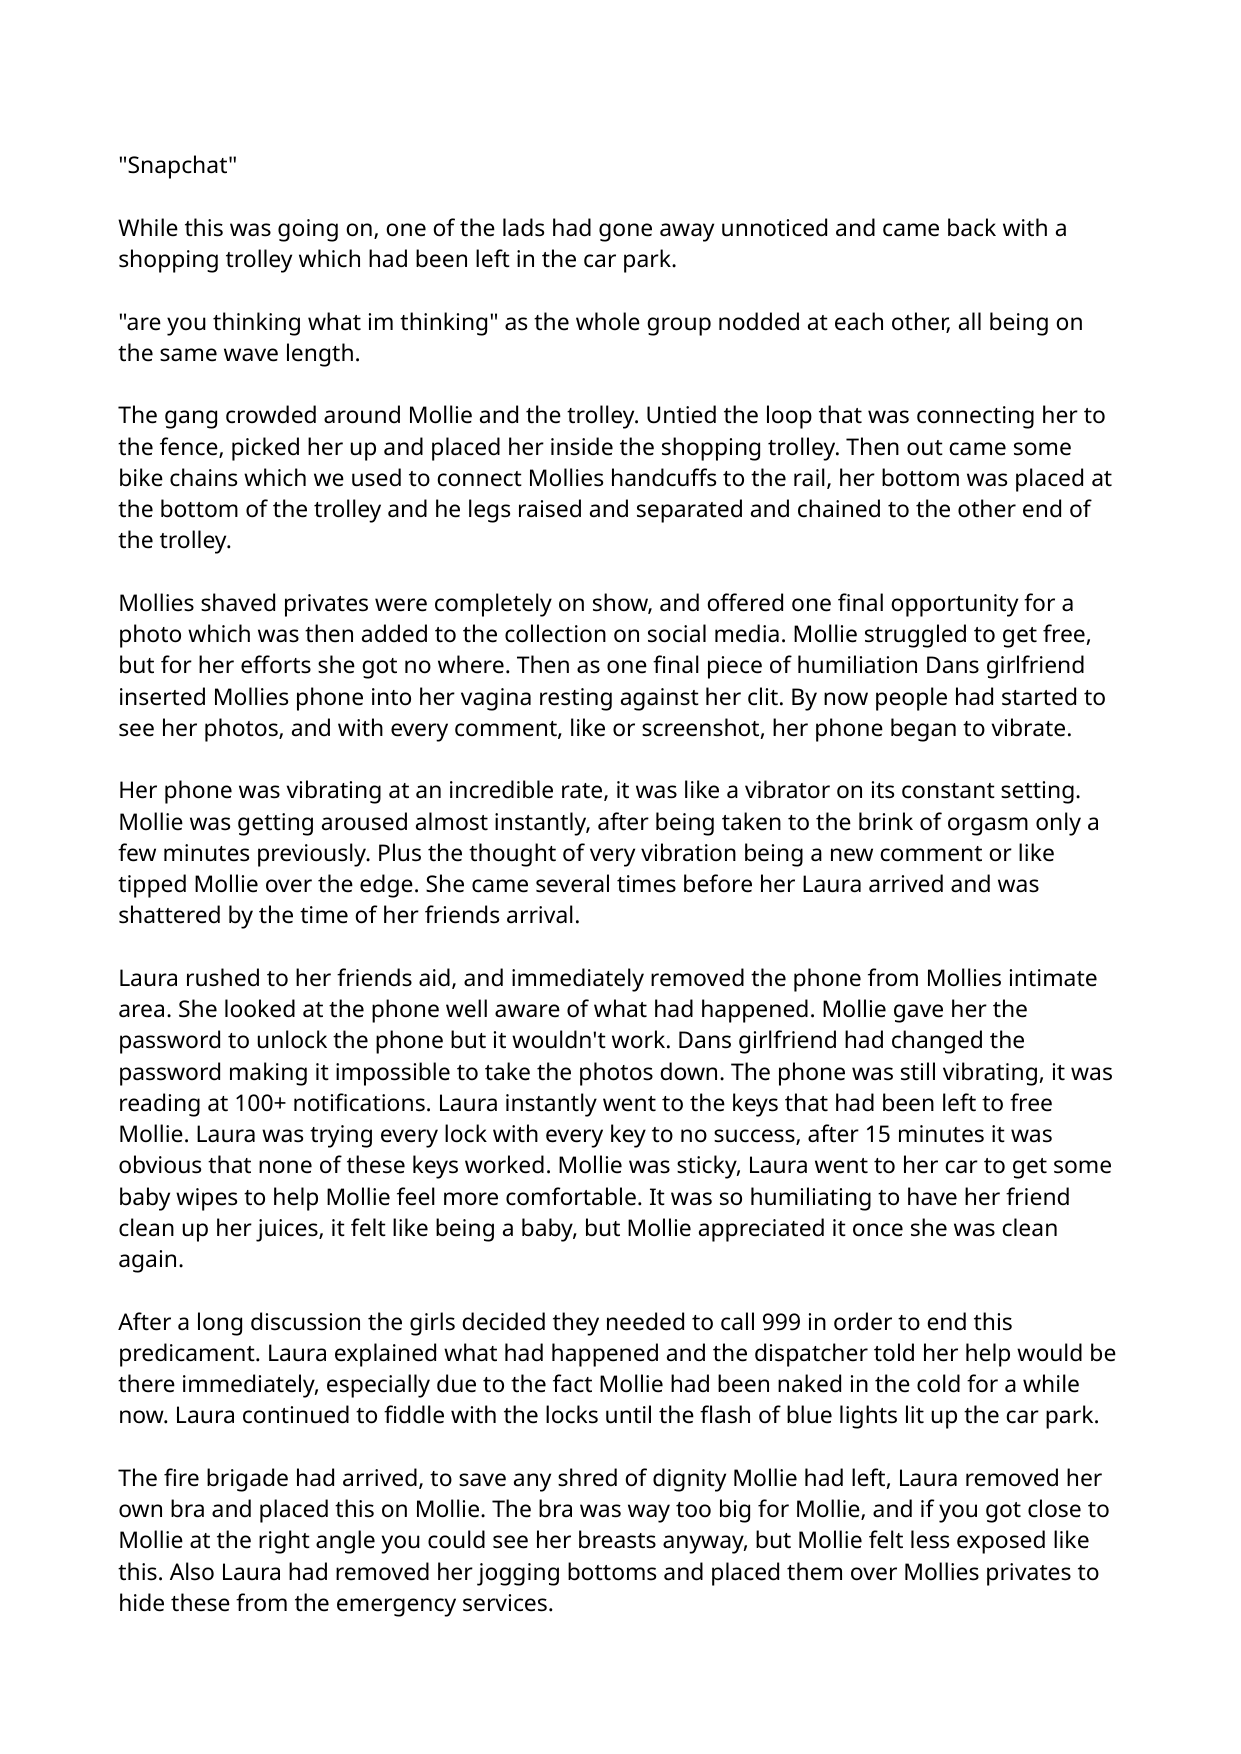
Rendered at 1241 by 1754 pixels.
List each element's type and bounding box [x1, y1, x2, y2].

text [118, 118, 1122, 1618]
